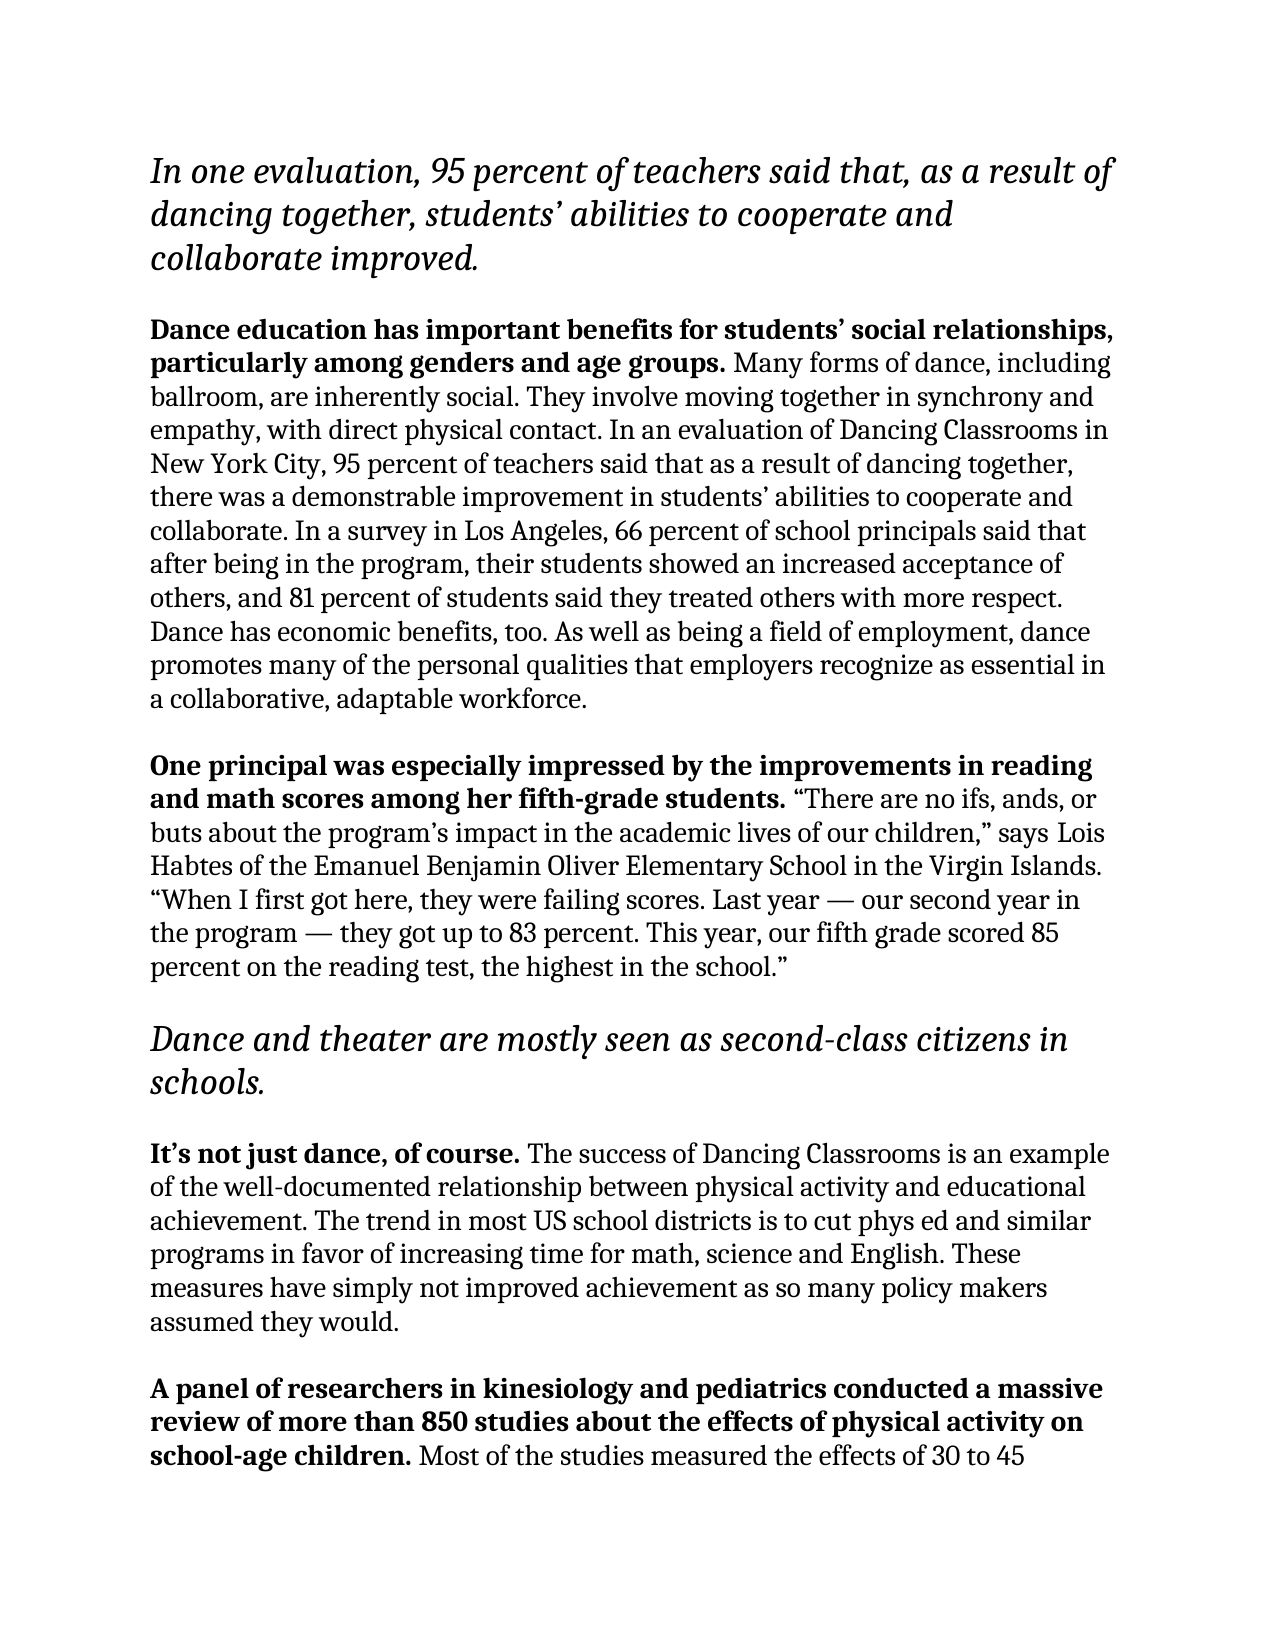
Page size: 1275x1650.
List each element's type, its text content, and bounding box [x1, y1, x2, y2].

text In one evaluation, 95 percent of teachers said that, as a result of dancing together, students’ abilities to cooperate and collaborate improved. [150, 150, 1125, 279]
text One principal was especially impressed by the improvements in reading and math scores among her fifth-grade students. “There are no ifs, ands, or buts about the program’s impact in the academic lives of our children,” says Lois Habtes of the Emanuel Benjamin Oliver Elementary School in the Virgin Islands. “When I first got here, they were failing scores. Last year — our second year in the program — they got up to 83 percent. This year, our fifth grade scored 85 percent on the reading test, the highest in the school.” [150, 749, 1125, 984]
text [150, 1372, 1125, 1472]
text Dance education has important benefits for students’ social relationships, particularly among genders and age groups. Many forms of dance, including ballroom, are inherently social. They involve moving together in synchrony and empathy, with direct physical contact. In an evaluation of Dancing Classrooms in New York City, 95 percent of teachers said that as a result of dancing together, there was a demonstrable improvement in students’ abilities to cooperate and collaborate. In a survey in Los Angeles, 66 percent of school principals said that after being in the program, their students showed an increased acceptance of others, and 81 percent of students said they treated others with more respect. Dance has economic benefits, too. As well as being a field of employment, dance promotes many of the personal qualities that employers recognize as essential in a collaborative, adaptable workforce. [150, 313, 1125, 715]
text It’s not just dance, of course. The success of Dancing Classrooms is an example of the well-documented relationship between physical activity and educational achievement. The trend in most US school districts is to cut phys ed and similar programs in favor of increasing time for math, science and English. These measures have simply not improved achievement as so many policy makers assumed they would. [150, 1137, 1125, 1338]
text Dance and theater are mostly seen as second-class citizens in schools. [150, 1017, 1125, 1103]
